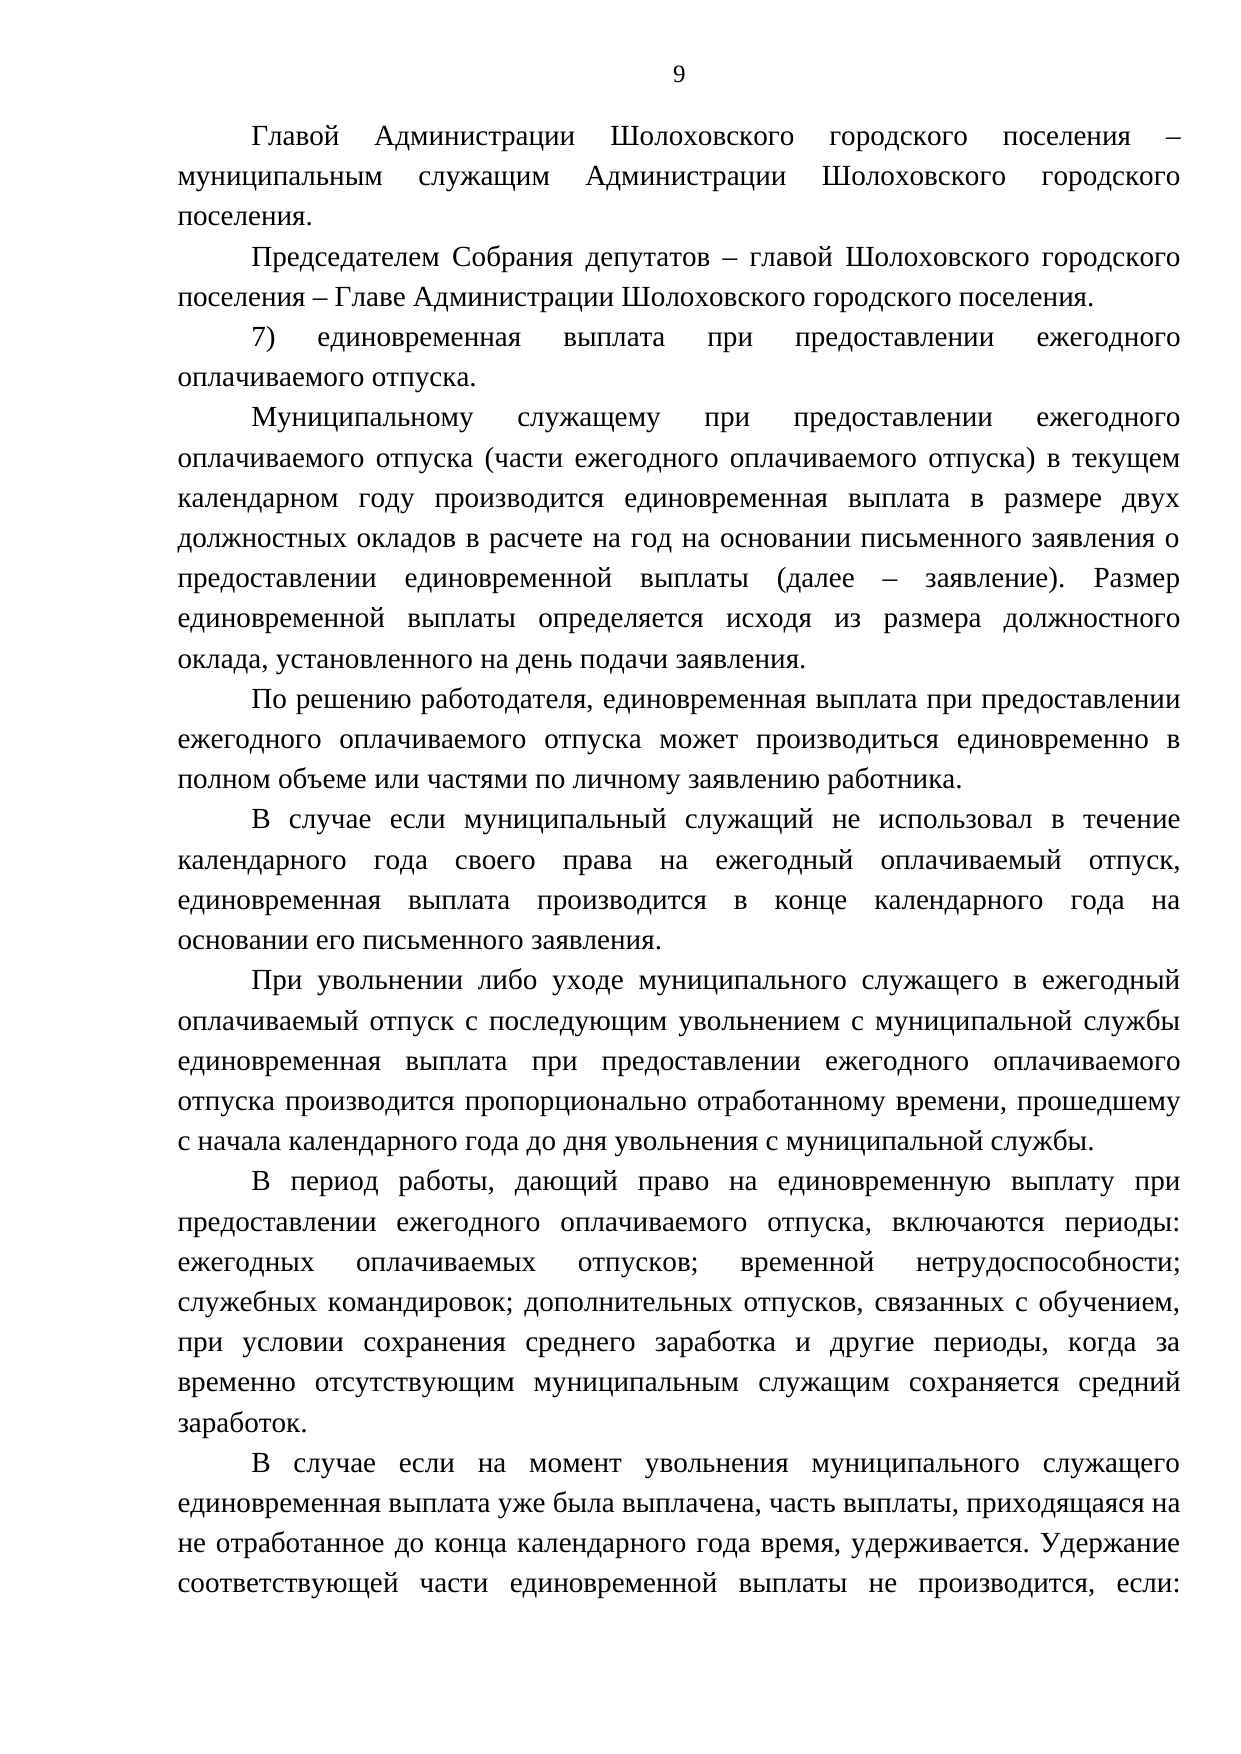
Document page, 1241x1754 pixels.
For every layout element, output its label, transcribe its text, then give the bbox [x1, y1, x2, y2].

text Главой Администрации Шолоховского городского поселения – муниципальным служащим Администрации Шолоховского городского поселения. [177, 118, 1181, 232]
text При увольнении либо уходе муниципального служащего в ежегодный оплачиваемый отпуск с последующим увольнением с муниципальной службы единовременная выплата при предоставлении ежегодного оплачиваемого отпуска производится пропорционально отработанному времени, прошедшему с начала календарного года до дня увольнения с муниципальной службы. [177, 962, 1181, 1157]
text В период работы, дающий право на единовременную выплату при предоставлении ежегодного оплачиваемого отпуска, включаются периоды: ежегодных оплачиваемых отпусков; временной нетрудоспособности; служебных командировок; дополнительных отпусков, связанных с обучением, при условии сохранения среднего заработка и другие периоды, когда за временно отсутствующим муниципальным служащим сохраняется средний заработок. [177, 1163, 1181, 1438]
text По решению работодателя, единовременная выплата при предоставлении ежегодного оплачиваемого отпуска может производиться единовременно в полном объеме или частями по личному заявлению работника. [177, 681, 1181, 795]
text Председателем Собрания депутатов – главой Шолоховского городского поселения – Главе Администрации Шолоховского городского поселения. [177, 239, 1181, 312]
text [177, 1445, 1181, 1599]
text Муниципальному служащему при предоставлении ежегодного оплачиваемого отпуска (части ежегодного оплачиваемого отпуска) в текущем календарном году производится единовременная выплата в размере двух должностных окладов в расчете на год на основании письменного заявления о предоставлении единовременной выплаты (далее – заявление). Размер единовременной выплаты определяется исходя из размера должностного оклада, установленного на день подачи заявления. [177, 399, 1181, 674]
text В случае если муниципальный служащий не использовал в течение календарного года своего права на ежегодный оплачиваемый отпуск, единовременная выплата производится в конце календарного года на основании его письменного заявления. [177, 802, 1181, 956]
text 7) единовременная выплата при предоставлении ежегодного оплачиваемого отпуска. [177, 319, 1181, 393]
